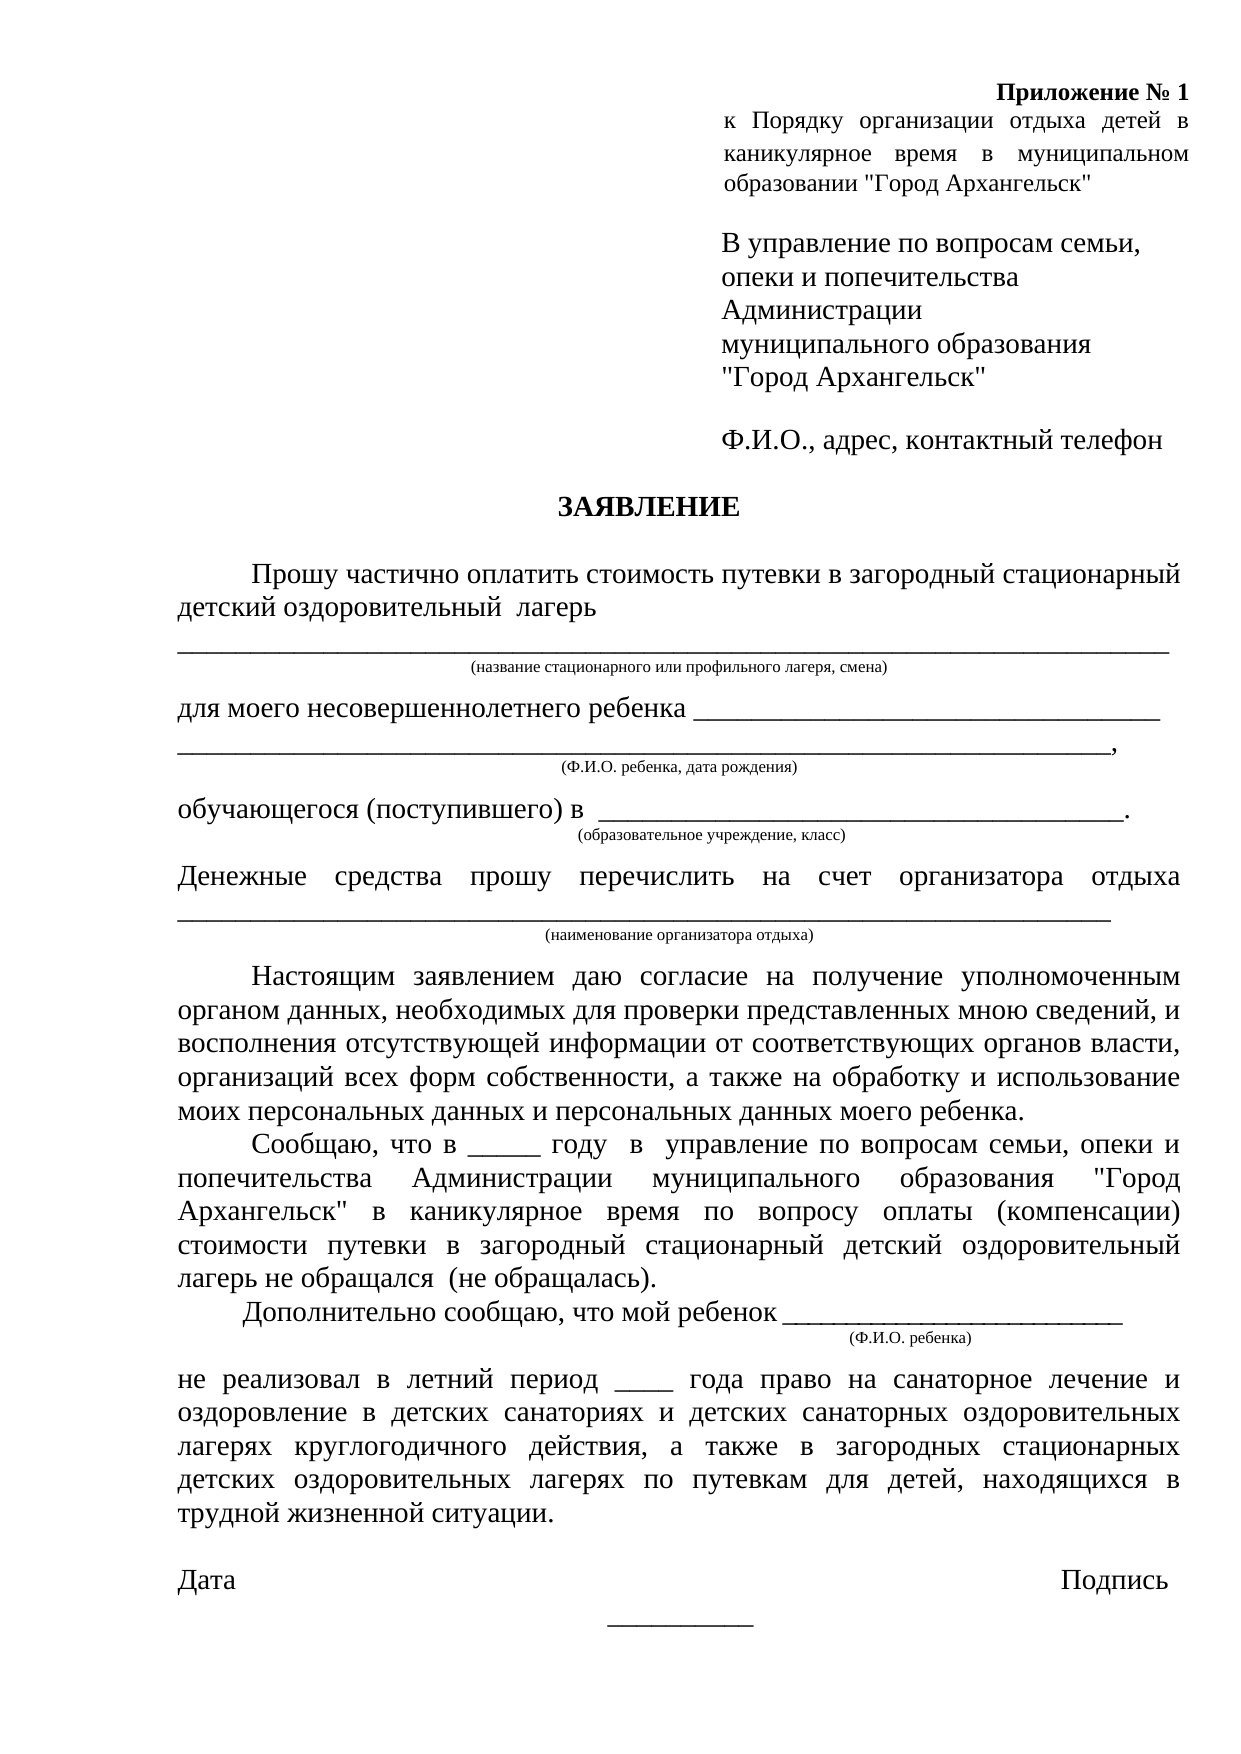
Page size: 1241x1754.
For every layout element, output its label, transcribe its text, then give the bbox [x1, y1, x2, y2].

text ____________________________________________________________________ [177, 623, 1181, 657]
text опеки и попечительства [721, 259, 1190, 292]
text Приложение № 1 [658, 77, 1189, 106]
text Денежные средства прошу перечислить на счет организатора отдыха ________________________________________________________________ [177, 858, 1181, 925]
text Ф.И.О., адрес, контактный телефон [721, 422, 1190, 455]
text Администрации [721, 292, 1190, 326]
text к Порядку организации отдыха детей в каникулярное время в муниципальном образовании "Город Архангельск" [723, 106, 1189, 197]
text (наименование организатора отдыха) [177, 925, 1181, 958]
text В управление по вопросам семьи, [721, 225, 1190, 259]
text (название стационарного или профильного лагеря, смена) [177, 657, 1181, 690]
text Настоящим заявлением даю согласие на получение уполномоченным органом данных, необходимых для проверки представленных мною сведений, и восполнения отсутствующей информации от соответствующих органов власти, организаций всех форм собственности, а также на обработку и использование моих персональных данных и персональных данных моего ребенка. [177, 958, 1181, 1126]
text Прошу частично оплатить стоимость путевки в загородный стационарный детский оздоровительный лагерь [177, 556, 1181, 623]
text (образовательное учреждение, класс) [177, 824, 1181, 858]
text Дата Подпись [177, 1562, 1183, 1596]
text (Ф.И.О. ребенка, дата рождения) [177, 757, 1181, 791]
text для моего несовершеннолетнего ребенка ________________________________ [177, 690, 1181, 724]
text муниципального образования [721, 326, 1190, 359]
text (Ф.И.О. ребенка) [177, 1327, 1181, 1361]
text Сообщаю, что в _____ году в управление по вопросам семьи, опеки и попечительства Администрации муниципального образования "Город Архангельск" в каникулярное время по вопросу оплаты (компенсации) стоимости путевки в загородный стационарный детский оздоровительный лагерь не обращался (не обращалась). [177, 1126, 1181, 1294]
text не реализовал в летний период ____ года право на санаторное лечение и оздоровление в детских санаториях и детских санаторных оздоровительных лагерях круглогодичного действия, а также в загородных стационарных детских оздоровительных лагерях по путевкам для детей, находящихся в трудной жизненной ситуации. [177, 1361, 1181, 1529]
text ________________________________________________________________, [177, 724, 1181, 757]
text Дополнительно сообщаю, что мой ребенок ___________________________ [177, 1294, 1181, 1327]
text "Город Архангельск" [721, 359, 1190, 393]
text ЗАЯВЛЕНИЕ [177, 489, 1121, 522]
text __________ [177, 1596, 1183, 1629]
text обучающегося (поступившего) в ____________________________________. [177, 791, 1181, 824]
